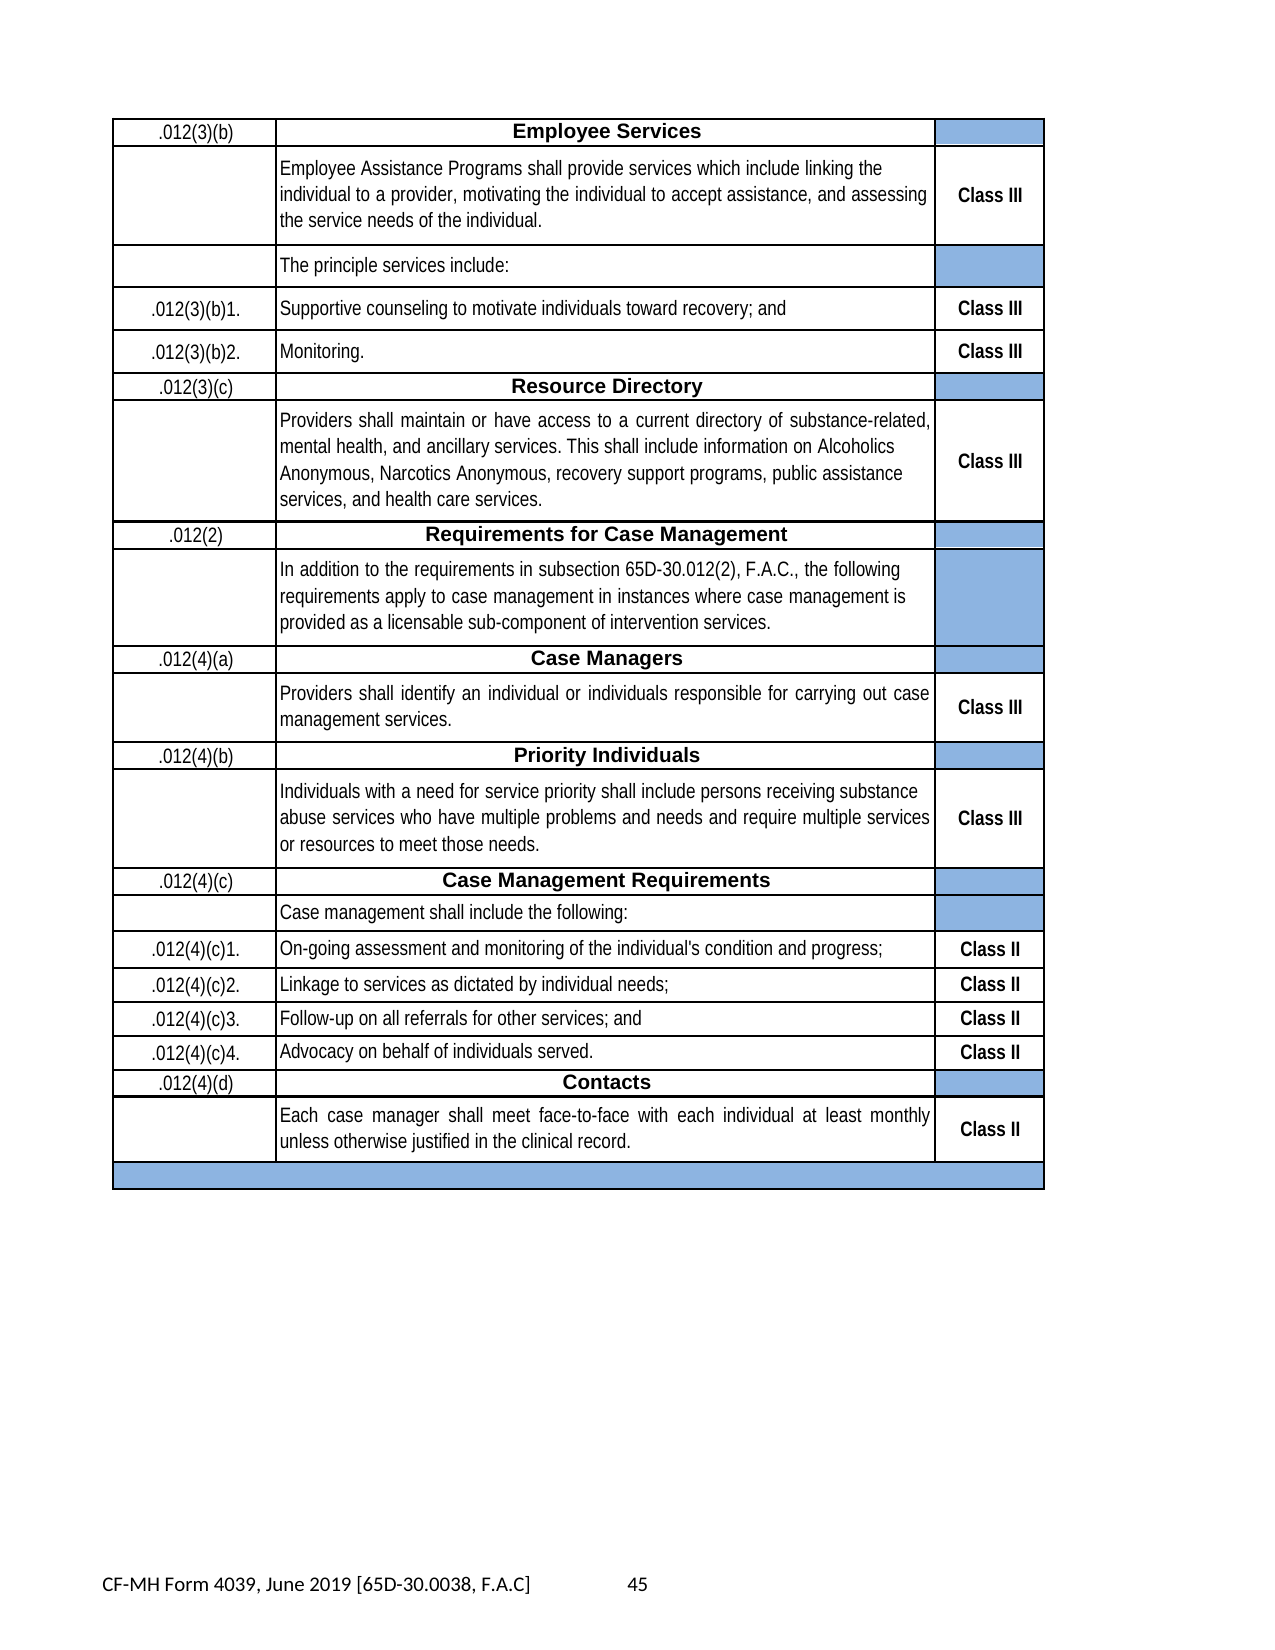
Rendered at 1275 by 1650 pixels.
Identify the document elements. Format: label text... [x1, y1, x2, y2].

table_cell Employee Assistance Programs shall provide services which include linking the individual to a provider, motivating the individual to accept assistance, and assessing the service needs of the individual. [277, 147, 934, 244]
table_cell Supportive counseling to motivate individuals toward recovery; and [277, 288, 934, 329]
table_cell Contacts [277, 1071, 934, 1095]
table_cell Class III [936, 401, 1043, 520]
table_cell Class II [936, 1037, 1043, 1068]
table_header [936, 120, 1043, 144]
table_cell .012(4)(c)2. [114, 969, 275, 1001]
table_cell [114, 896, 275, 930]
table_cell Follow-up on all referrals for other services; and [277, 1003, 934, 1034]
table_cell In addition to the requirements in subsection 65D-30.012(2), F.A.C., the following requirements apply to case management in instances where case management is provided as a licensable sub-component of intervention services. [277, 550, 934, 645]
table_cell The principle services include: [277, 246, 934, 286]
table_cell Class III [936, 147, 1043, 244]
table_cell .012(3)(c) [114, 374, 275, 399]
table_cell Case Management Requirements [277, 869, 934, 894]
table_cell Class III [936, 770, 1043, 867]
table_cell [114, 1098, 275, 1161]
table_cell [114, 770, 275, 867]
table_header .012(3)(b) [114, 120, 275, 144]
table_cell [936, 896, 1043, 930]
table_cell .012(2) [114, 523, 275, 547]
table_cell Resource Directory [277, 374, 934, 399]
table_cell On-going assessment and monitoring of the individual's condition and progress; [277, 932, 934, 967]
table_cell Monitoring. [277, 331, 934, 372]
table_cell [936, 374, 1043, 399]
table_cell Providers shall maintain or have access to a current directory of substance-related, mental health, and ancillary services. This shall include information on Alcoholics Anonymous, Narcotics Anonymous, recovery support programs, public assistance services, and health care services. [277, 401, 934, 520]
table_cell Class III [936, 288, 1043, 329]
table_cell Each case manager shall meet face-to-face with each individual at least monthly unless otherwise justified in the clinical record. [277, 1098, 934, 1161]
table_cell [936, 550, 1043, 645]
table_cell [936, 1071, 1043, 1095]
table_cell Class II [936, 1098, 1043, 1161]
table_cell Individuals with a need for service priority shall include persons receiving substance abuse services who have multiple problems and needs and require multiple services or resources to meet those needs. [277, 770, 934, 867]
table_cell .012(4)(a) [114, 647, 275, 672]
table_cell [936, 743, 1043, 768]
table_cell .012(4)(d) [114, 1071, 275, 1095]
table_cell Case management shall include the following: [277, 896, 934, 930]
table_cell Case Managers [277, 647, 934, 672]
table_cell Priority Individuals [277, 743, 934, 768]
table_cell [114, 1163, 1043, 1188]
table_cell .012(4)(c)1. [114, 932, 275, 967]
table_cell [114, 401, 275, 520]
table_cell [114, 246, 275, 286]
table_cell [936, 869, 1043, 894]
table_cell Providers shall identify an individual or individuals responsible for carrying out case management services. [277, 674, 934, 741]
table_cell [936, 523, 1043, 547]
table_cell .012(3)(b)1. [114, 288, 275, 329]
table_cell Class III [936, 331, 1043, 372]
table_cell .012(4)(c)3. [114, 1003, 275, 1034]
table_header Employee Services [277, 120, 934, 144]
table_cell Requirements for Case Management [277, 523, 934, 547]
table_cell .012(4)(c) [114, 869, 275, 894]
table_cell .012(4)(c)4. [114, 1037, 275, 1068]
table_cell Class II [936, 932, 1043, 967]
table_cell [936, 647, 1043, 672]
table_cell [936, 246, 1043, 286]
table_cell [114, 550, 275, 645]
table_cell [114, 147, 275, 244]
table_cell Class II [936, 1003, 1043, 1034]
table_cell Class II [936, 969, 1043, 1001]
table_cell .012(3)(b)2. [114, 331, 275, 372]
table_cell Linkage to services as dictated by individual needs; [277, 969, 934, 1001]
table_cell .012(4)(b) [114, 743, 275, 768]
table_cell [114, 674, 275, 741]
table_cell Class III [936, 674, 1043, 741]
table_cell Advocacy on behalf of individuals served. [277, 1037, 934, 1068]
